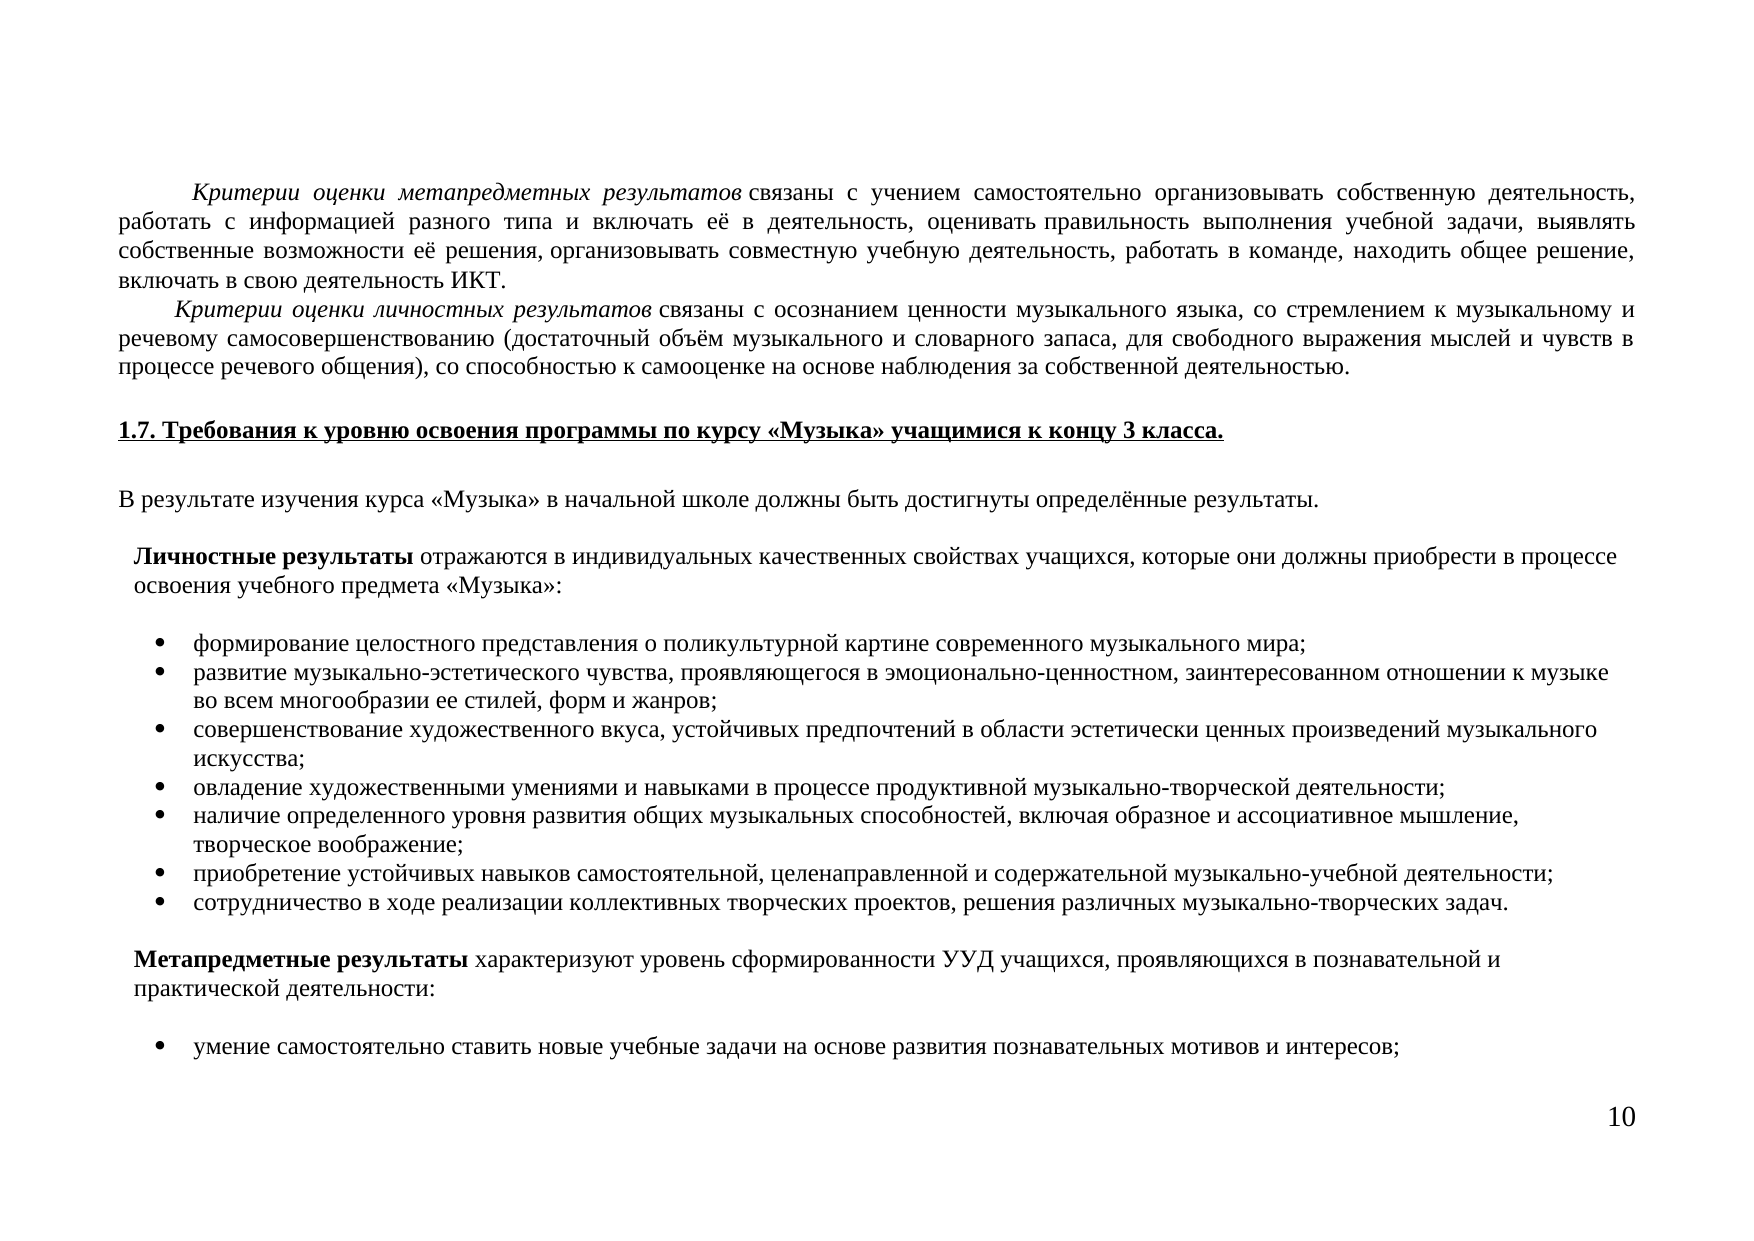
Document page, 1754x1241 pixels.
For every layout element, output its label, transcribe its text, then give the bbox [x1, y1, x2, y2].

list формирование целостного представления о поликультурной картине современного музыкального мира; [156, 628, 1636, 657]
text Метапредметные результаты характеризуют уровень сформированности УУД учащихся, проявляющихся в познавательной и практической деятельности: [134, 944, 1621, 1002]
list приобретение устойчивых навыков самостоятельной, целенаправленной и содержательной музыкально-учебной деятельности; [156, 858, 1636, 887]
list умение самостоятельно ставить новые учебные задачи на основе развития познавательных мотивов и интересов; [156, 1031, 1636, 1060]
text В результате изучения курса «Музыка» в начальной школе должны быть достигнуты определённые результаты. [118, 484, 1621, 512]
list совершенствование художественного вкуса, устойчивых предпочтений в области эстетически ценных произведений музыкального искусства; [156, 714, 1636, 772]
text Личностные результаты отражаются в индивидуальных качественных свойствах учащихся, которые они должны приобрести в процессе освоения учебного предмета «Музыка»: [134, 541, 1621, 599]
list овладение художественными умениями и навыками в процессе продуктивной музыкально-творческой деятельности; [156, 772, 1636, 800]
text Критерии оценки метапредметных результатов связаны с учением самостоятельно организовывать собственную деятельность, работать с информацией разного типа и включать её в деятельность, оценивать правильность выполнения учебной задачи, выявлять собственные возможности её решения, организовывать совместную учебную деятельность, работать в команде, находить общее решение, включать в свою деятельность ИКТ. [118, 177, 1636, 294]
text 1.7. Требования к уровню освоения программы по курсу «Музыка» учащимися к концу 3 класса. [118, 415, 1636, 443]
text Критерии оценки личностных результатов связаны с осознанием ценности музыкального языка, со стремлением к музыкальному и речевому самосовершенствованию (достаточный объём музыкального и словарного запаса, для свободного выражения мыслей и чувств в процессе речевого общения), со способностью к самооценке на основе наблюдения за собственной деятельностью. [118, 294, 1636, 380]
list наличие определенного уровня развития общих музыкальных способностей, включая образное и ассоциативное мышление, творческое воображение; [156, 800, 1636, 858]
list развитие музыкально-эстетического чувства, проявляющегося в эмоционально-ценностном, заинтересованном отношении к музыке во всем многообразии ее стилей, форм и жанров; [156, 657, 1636, 714]
list сотрудничество в ходе реализации коллективных творческих проектов, решения различных музыкально-творческих задач. [156, 887, 1636, 915]
